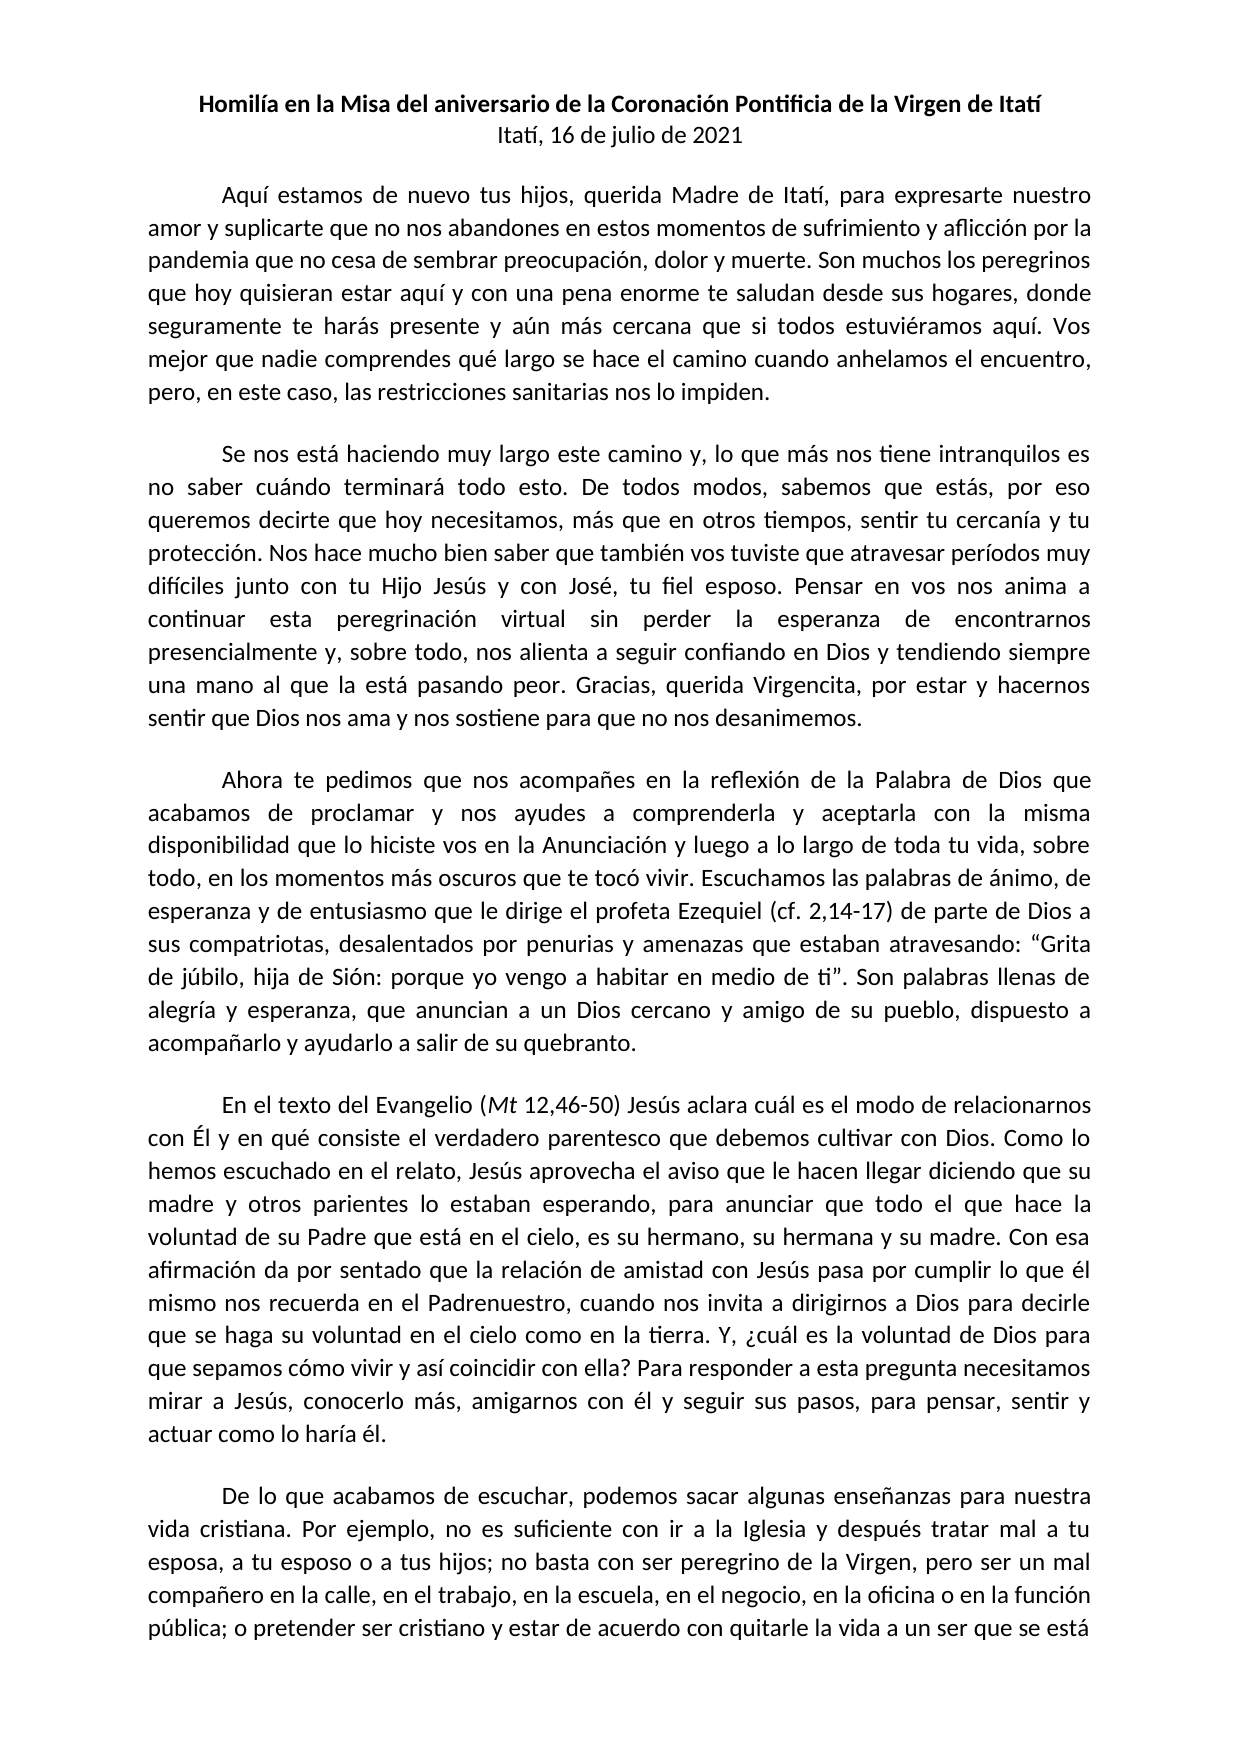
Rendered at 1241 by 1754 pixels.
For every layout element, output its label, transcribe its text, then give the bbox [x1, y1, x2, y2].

text Aquí estamos de nuevo tus hijos, querida Madre de Itatí, para expresarte nuestro amor y suplicarte que no nos abandones en estos momentos de sufrimiento y aflicción por la pandemia que no cesa de sembrar preocupación, dolor y muerte. Son muchos los peregrinos que hoy quisieran estar aquí y con una pena enorme te saludan desde sus hogares, donde seguramente te harás presente y aún más cercana que si todos estuviéramos aquí. Vos mejor que nadie comprendes qué largo se hace el camino cuando anhelamos el encuentro, pero, en este caso, las restricciones sanitarias nos lo impiden. [148, 179, 1092, 407]
text Ahora te pedimos que nos acompañes en la reflexión de la Palabra de Dios que acabamos de proclamar y nos ayudes a comprenderla y aceptarla con la misma disponibilidad que lo hiciste vos en la Anunciación y luego a lo largo de toda tu vida, sobre todo, en los momentos más oscuros que te tocó vivir. Escuchamos las palabras de ánimo, de esperanza y de entusiasmo que le dirige el profeta Ezequiel (cf. 2,14-17) de parte de Dios a sus compatriotas, desalentados por penurias y amenazas que estaban atravesando: “Grita de júbilo, hija de Sión: porque yo vengo a habitar en medio de ti”. Son palabras llenas de alegría y esperanza, que anuncian a un Dios cercano y amigo de su pueblo, dispuesto a acompañarlo y ayudarlo a salir de su quebranto. [148, 764, 1092, 1058]
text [148, 1481, 1092, 1643]
text En el texto del Evangelio (Mt 12,46-50) Jesús aclara cuál es el modo de relacionarnos con Él y en qué consiste el verdadero parentesco que debemos cultivar con Dios. Como lo hemos escuchado en el relato, Jesús aprovecha el aviso que le hacen llegar diciendo que su madre y otros parientes lo estaban esperando, para anunciar que todo el que hace la voluntad de su Padre que está en el cielo, es su hermano, su hermana y su madre. Con esa afirmación da por sentado que la relación de amistad con Jesús pasa por cumplir lo que él mismo nos recuerda en el Padrenuestro, cuando nos invita a dirigirnos a Dios para decirle que se haga su voluntad en el cielo como en la tierra. Y, ¿cuál es la voluntad de Dios para que sepamos cómo vivir y así coincidir con ella? Para responder a esta pregunta necesitamos mirar a Jesús, conocerlo más, amigarnos con él y seguir sus pasos, para pensar, sentir y actuar como lo haría él. [148, 1089, 1092, 1449]
text Se nos está haciendo muy largo este camino y, lo que más nos tiene intranquilos es no saber cuándo terminará todo esto. De todos modos, sabemos que estás, por eso queremos decirte que hoy necesitamos, más que en otros tiempos, sentir tu cercanía y tu protección. Nos hace mucho bien saber que también vos tuviste que atravesar períodos muy difíciles junto con tu Hijo Jesús y con José, tu fiel esposo. Pensar en vos nos anima a continuar esta peregrinación virtual sin perder la esperanza de encontrarnos presencialmente y, sobre todo, nos alienta a seguir confiando en Dios y tendiendo siempre una mano al que la está pasando peor. Gracias, querida Virgencita, por estar y hacernos sentir que Dios nos ama y nos sostiene para que no nos desanimemos. [148, 438, 1092, 732]
text Homilía en la Misa del aniversario de la Coronación Pontificia de la Virgen de Itatí [148, 89, 1092, 119]
text Itatí, 16 de julio de 2021 [148, 119, 1092, 150]
